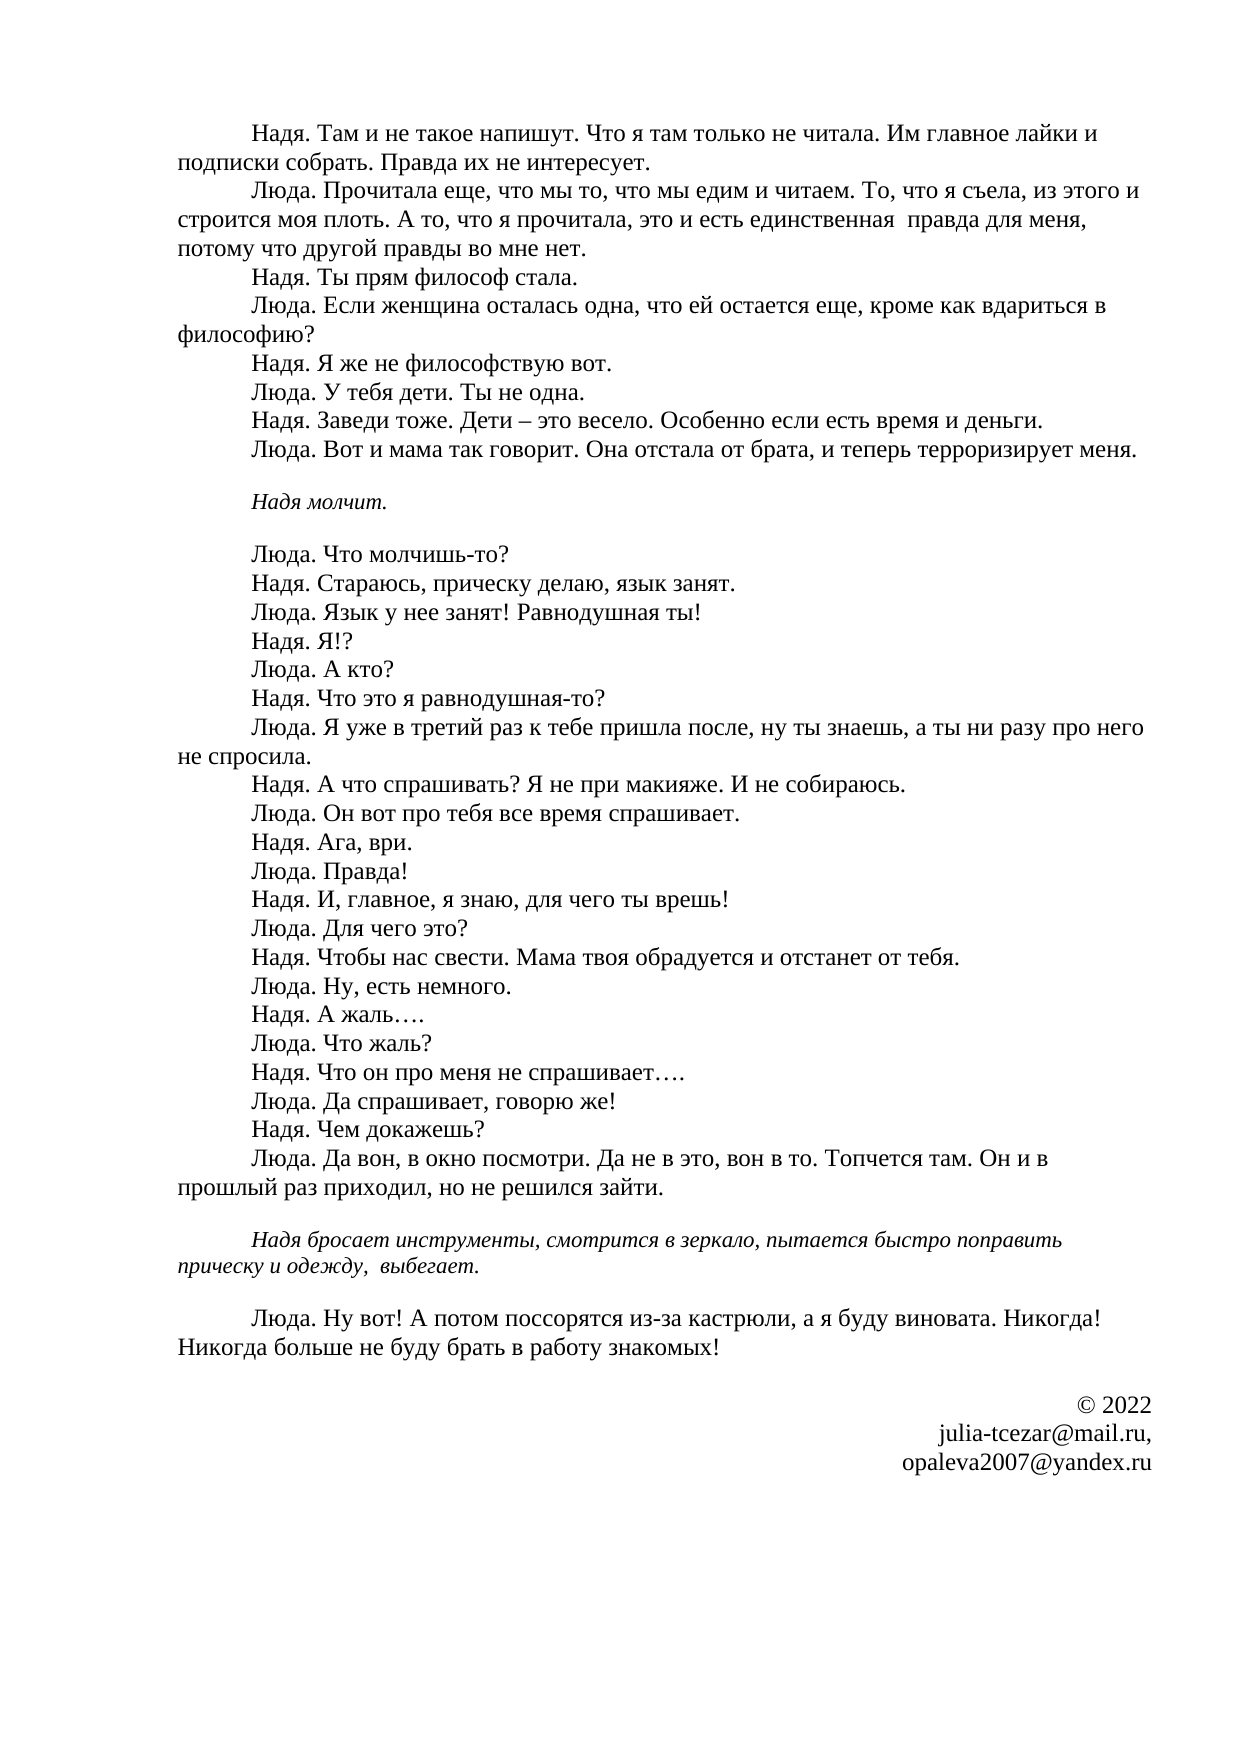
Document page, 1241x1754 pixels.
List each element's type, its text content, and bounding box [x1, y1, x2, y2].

text Люда. Для чего это? [177, 913, 1152, 942]
text julia-tcezar@mail.ru, [177, 1418, 1152, 1447]
text Надя. Что это я равнодушная-то? [177, 683, 1152, 712]
text Люда. Если женщина осталась одна, что ей остается еще, кроме как вдариться в философию? [177, 291, 1152, 348]
text Люда. Да спрашивает, говорю же! [177, 1086, 1152, 1114]
text Надя. И, главное, я знаю, для чего ты врешь! [177, 884, 1152, 913]
text Надя. Стараюсь, прическу делаю, язык занят. [177, 568, 1152, 597]
text Надя. Чтобы нас свести. Мама твоя обрадуется и отстанет от тебя. [177, 942, 1152, 971]
text Люда. Он вот про тебя все время спрашивает. [177, 798, 1152, 827]
text Надя. Я!? [177, 626, 1152, 654]
text Надя. Ты прям философ стала. [177, 262, 1152, 291]
text Люда. Я уже в третий раз к тебе пришла после, ну ты знаешь, а ты ни разу про него не спросила. [177, 712, 1152, 769]
text opaleva2007@yandex.ru [177, 1447, 1152, 1476]
text Люда. Язык у нее занят! Равнодушная ты! [177, 597, 1152, 626]
text Надя. Что он про меня не спрашивает…. [177, 1057, 1152, 1086]
text Надя. А что спрашивать? Я не при макияже. И не собираюсь. [177, 769, 1152, 798]
text Надя. Ага, ври. [177, 827, 1152, 856]
text Люда. Прочитала еще, что мы то, что мы едим и читаем. То, что я съела, из этого и строится моя плоть. А то, что я прочитала, это и есть единственная правда для меня, потому что другой правды во мне нет. [177, 176, 1152, 262]
text Люда. У тебя дети. Ты не одна. [177, 377, 1152, 406]
text Люда. А кто? [177, 654, 1152, 683]
text © 2022 [177, 1390, 1152, 1418]
text Люда. Ну вот! А потом поссорятся из-за кастрюли, а я буду виновата. Никогда! Никогда больше не буду брать в работу знакомых! [177, 1303, 1152, 1361]
text Люда. Правда! [177, 856, 1152, 884]
text Люда. Что молчишь-то? [177, 539, 1152, 568]
text Люда. Ну, есть немного. [177, 971, 1152, 999]
text Надя. Заведи тоже. Дети – это весело. Особенно если есть время и деньги. [177, 406, 1152, 434]
text Надя. А жаль…. [177, 999, 1152, 1028]
text Надя. Чем докажешь? [177, 1114, 1152, 1143]
text Надя молчит. [177, 488, 1152, 514]
text Люда. Что жаль? [177, 1028, 1152, 1057]
text Надя бросает инструменты, смотрится в зеркало, пытается быстро поправить прическу и одежду, выбегает. [177, 1226, 1152, 1278]
text Надя. Я же не философствую вот. [177, 348, 1152, 377]
text Люда. Вот и мама так говорит. Она отстала от брата, и теперь терроризирует меня. [177, 434, 1152, 463]
text Надя. Там и не такое напишут. Что я там только не читала. Им главное лайки и подписки собрать. Правда их не интересует. [177, 118, 1152, 176]
text Люда. Да вон, в окно посмотри. Да не в это, вон в то. Топчется там. Он и в прошлый раз приходил, но не решился зайти. [177, 1143, 1152, 1201]
